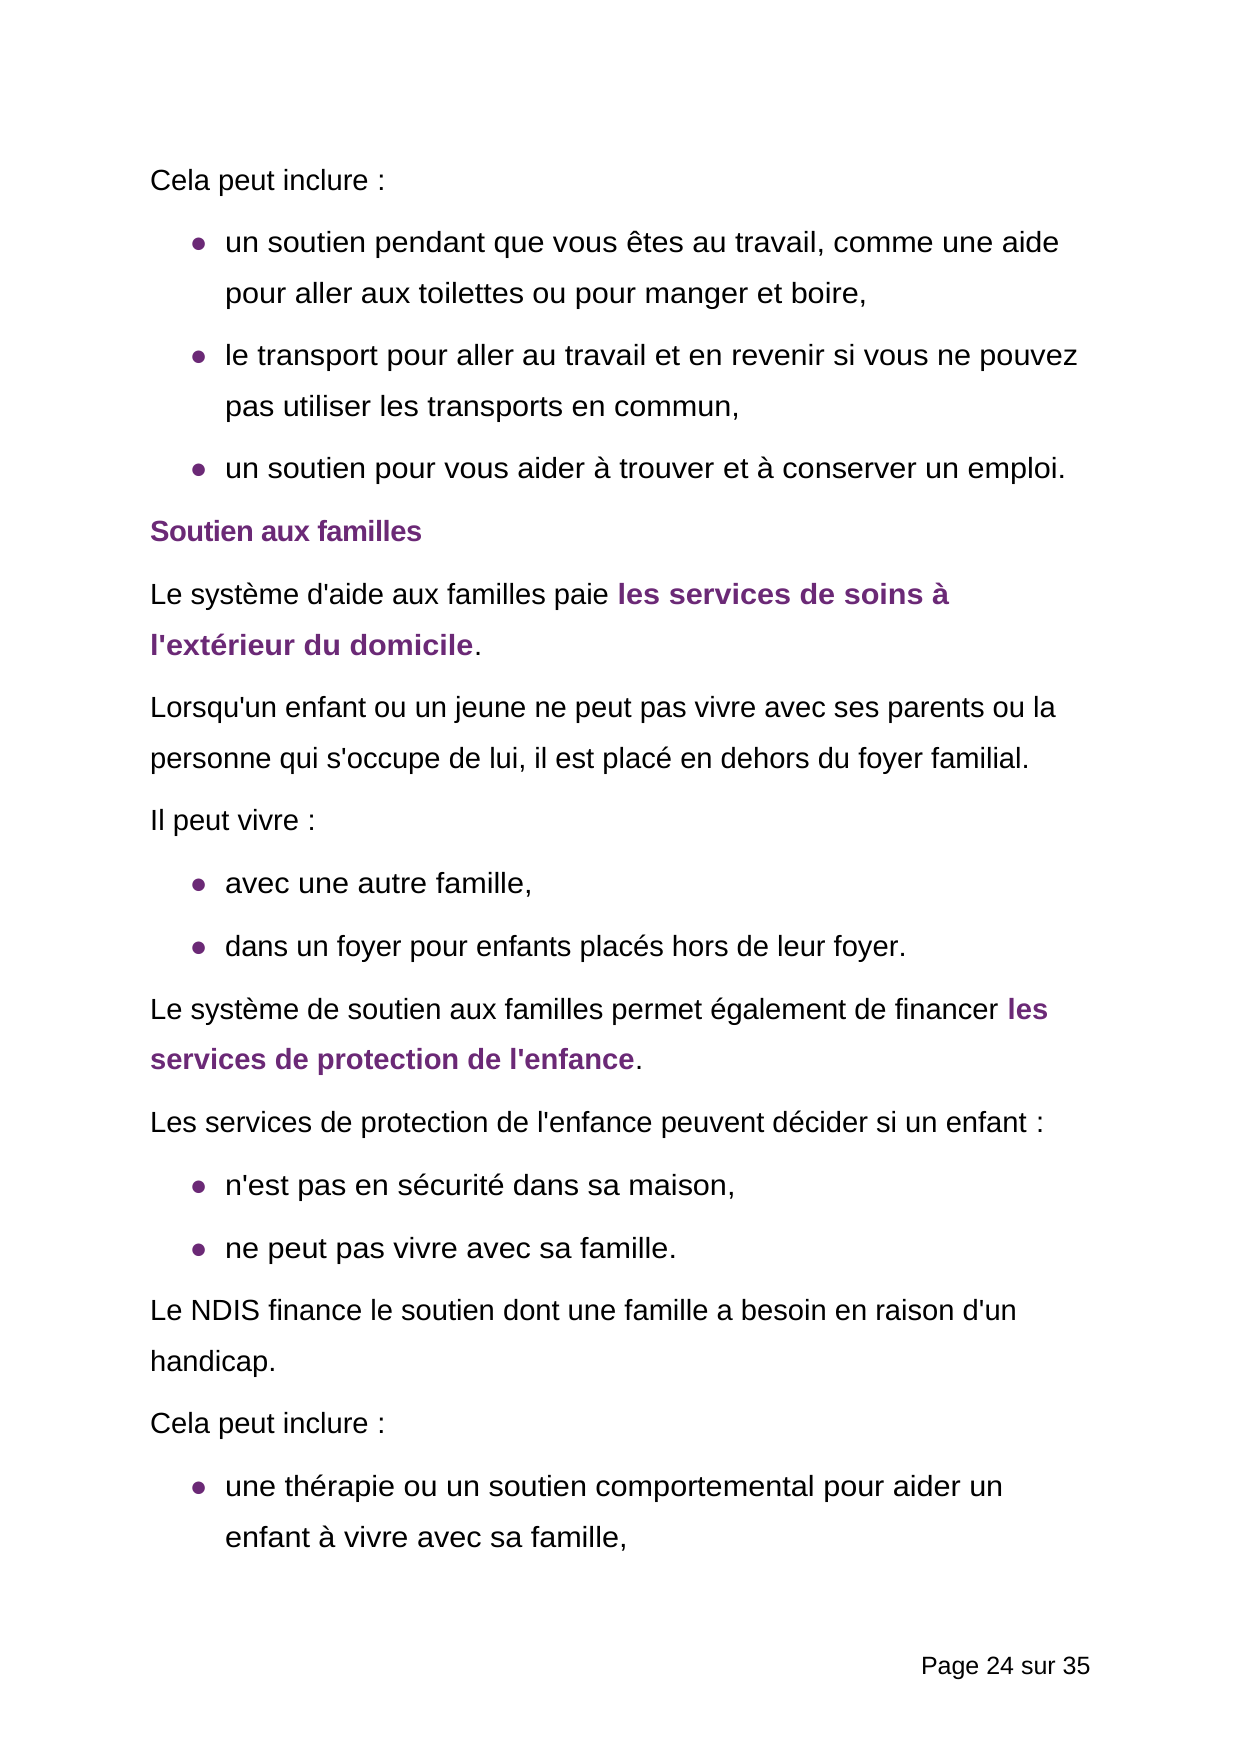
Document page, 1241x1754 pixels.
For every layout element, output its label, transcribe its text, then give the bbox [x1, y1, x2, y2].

text Il peut vivre : [150, 803, 1090, 837]
list un soutien pendant que vous êtes au travail, comme une aide pour aller aux toilettes ou pour manger et boire, [189, 225, 1090, 309]
list une thérapie ou un soutien comportemental pour aider un enfant à vivre avec sa famille, [189, 1469, 1090, 1553]
list dans un foyer pour enfants placés hors de leur foyer. [189, 929, 1090, 963]
subtitle Soutien aux familles [150, 514, 1090, 548]
text Le système de soutien aux familles permet également de financer les services de protection de l'enfance. [150, 992, 1090, 1076]
text Le NDIS finance le soutien dont une famille a besoin en raison d'un handicap. [150, 1293, 1090, 1377]
text Les services de protection de l'enfance peuvent décider si un enfant : [150, 1105, 1090, 1138]
list avec une autre famille, [189, 866, 1090, 900]
text Lorsqu'un enfant ou un jeune ne peut pas vivre avec ses parents ou la personne qui s'occupe de lui, il est placé en dehors du foyer familial. [150, 690, 1090, 774]
text Cela peut inclure : [150, 162, 1090, 196]
text Cela peut inclure : [150, 1407, 1090, 1440]
text Le système d'aide aux familles paie les services de soins à l'extérieur du domicile. [150, 577, 1090, 661]
list un soutien pour vous aider à trouver et à conserver un emploi. [189, 452, 1090, 485]
list ne peut pas vivre avec sa famille. [189, 1231, 1090, 1264]
list le transport pour aller au travail et en revenir si vous ne pouvez pas utiliser les transports en commun, [189, 338, 1090, 422]
list n'est pas en sécurité dans sa maison, [189, 1168, 1090, 1201]
